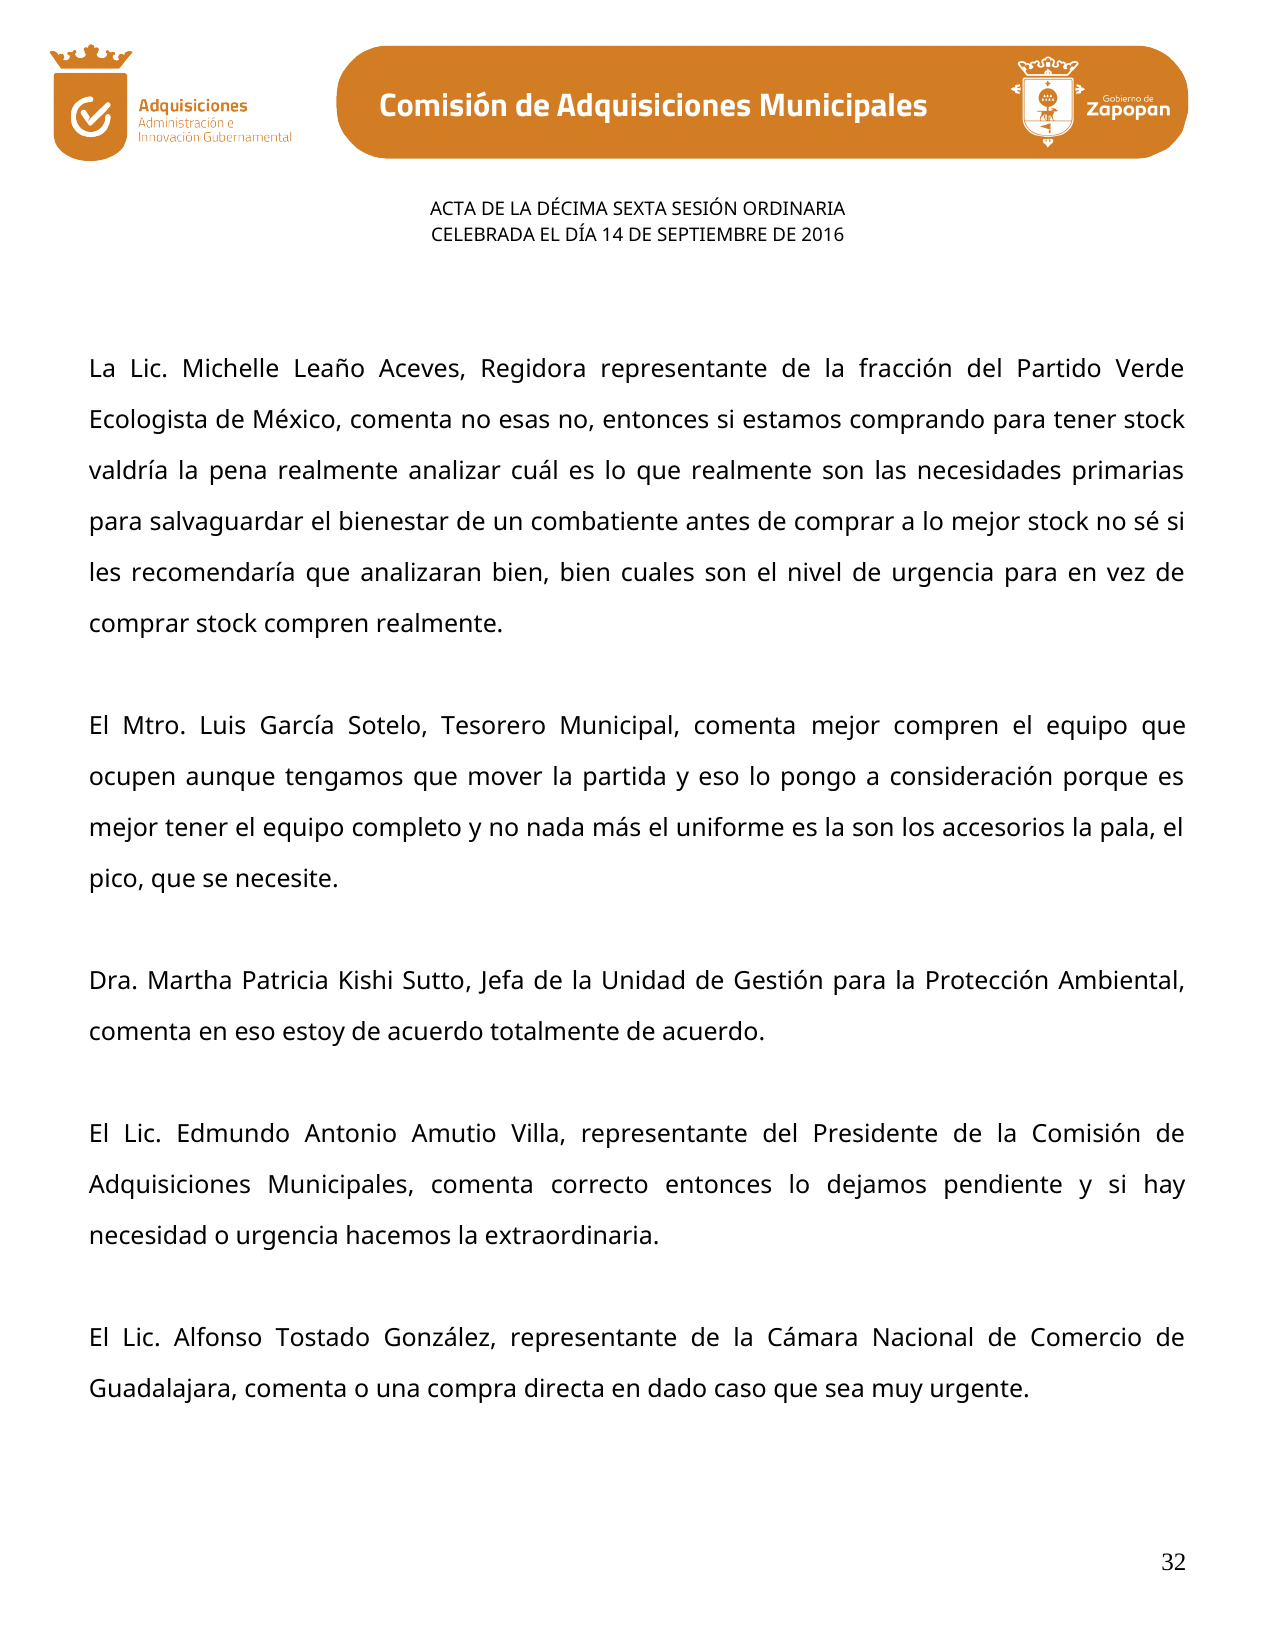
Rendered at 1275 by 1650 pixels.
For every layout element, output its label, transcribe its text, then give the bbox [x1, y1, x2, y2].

text La Lic. Michelle Leaño Aceves, Regidora representante de la fracción del Partido Verde Ecologista de México, comenta no esas no, entonces si estamos comprando para tener stock valdría la pena realmente analizar cuál es lo que realmente son las necesidades primarias para salvaguardar el bienestar de un combatiente antes de comprar a lo mejor stock no sé si les recomendaría que analizaran bien, bien cuales son el nivel de urgencia para en vez de comprar stock compren realmente. [89, 350, 1186, 639]
text El Mtro. Luis García Sotelo, Tesorero Municipal, comenta mejor compren el equipo que ocupen aunque tengamos que mover la partida y eso lo pongo a consideración porque es mejor tener el equipo completo y no nada más el uniforme es la son los accesorios la pala, el pico, que se necesite. [89, 707, 1186, 895]
text El Lic. Edmundo Antonio Amutio Villa, representante del Presidente de la Comisión de Adquisiciones Municipales, comenta correcto entonces lo dejamos pendiente y si hay necesidad o urgencia hacemos la extraordinaria. [89, 1116, 1186, 1252]
text El Lic. Alfonso Tostado González, representante de la Cámara Nacional de Comercio de Guadalajara, comenta o una compra directa en dado caso que sea muy urgente. [89, 1320, 1186, 1405]
text Dra. Martha Patricia Kishi Sutto, Jefa de la Unidad de Gestión para la Protección Ambiental, comenta en eso estoy de acuerdo totalmente de acuerdo. [89, 963, 1186, 1048]
picture [40, 38, 1197, 164]
